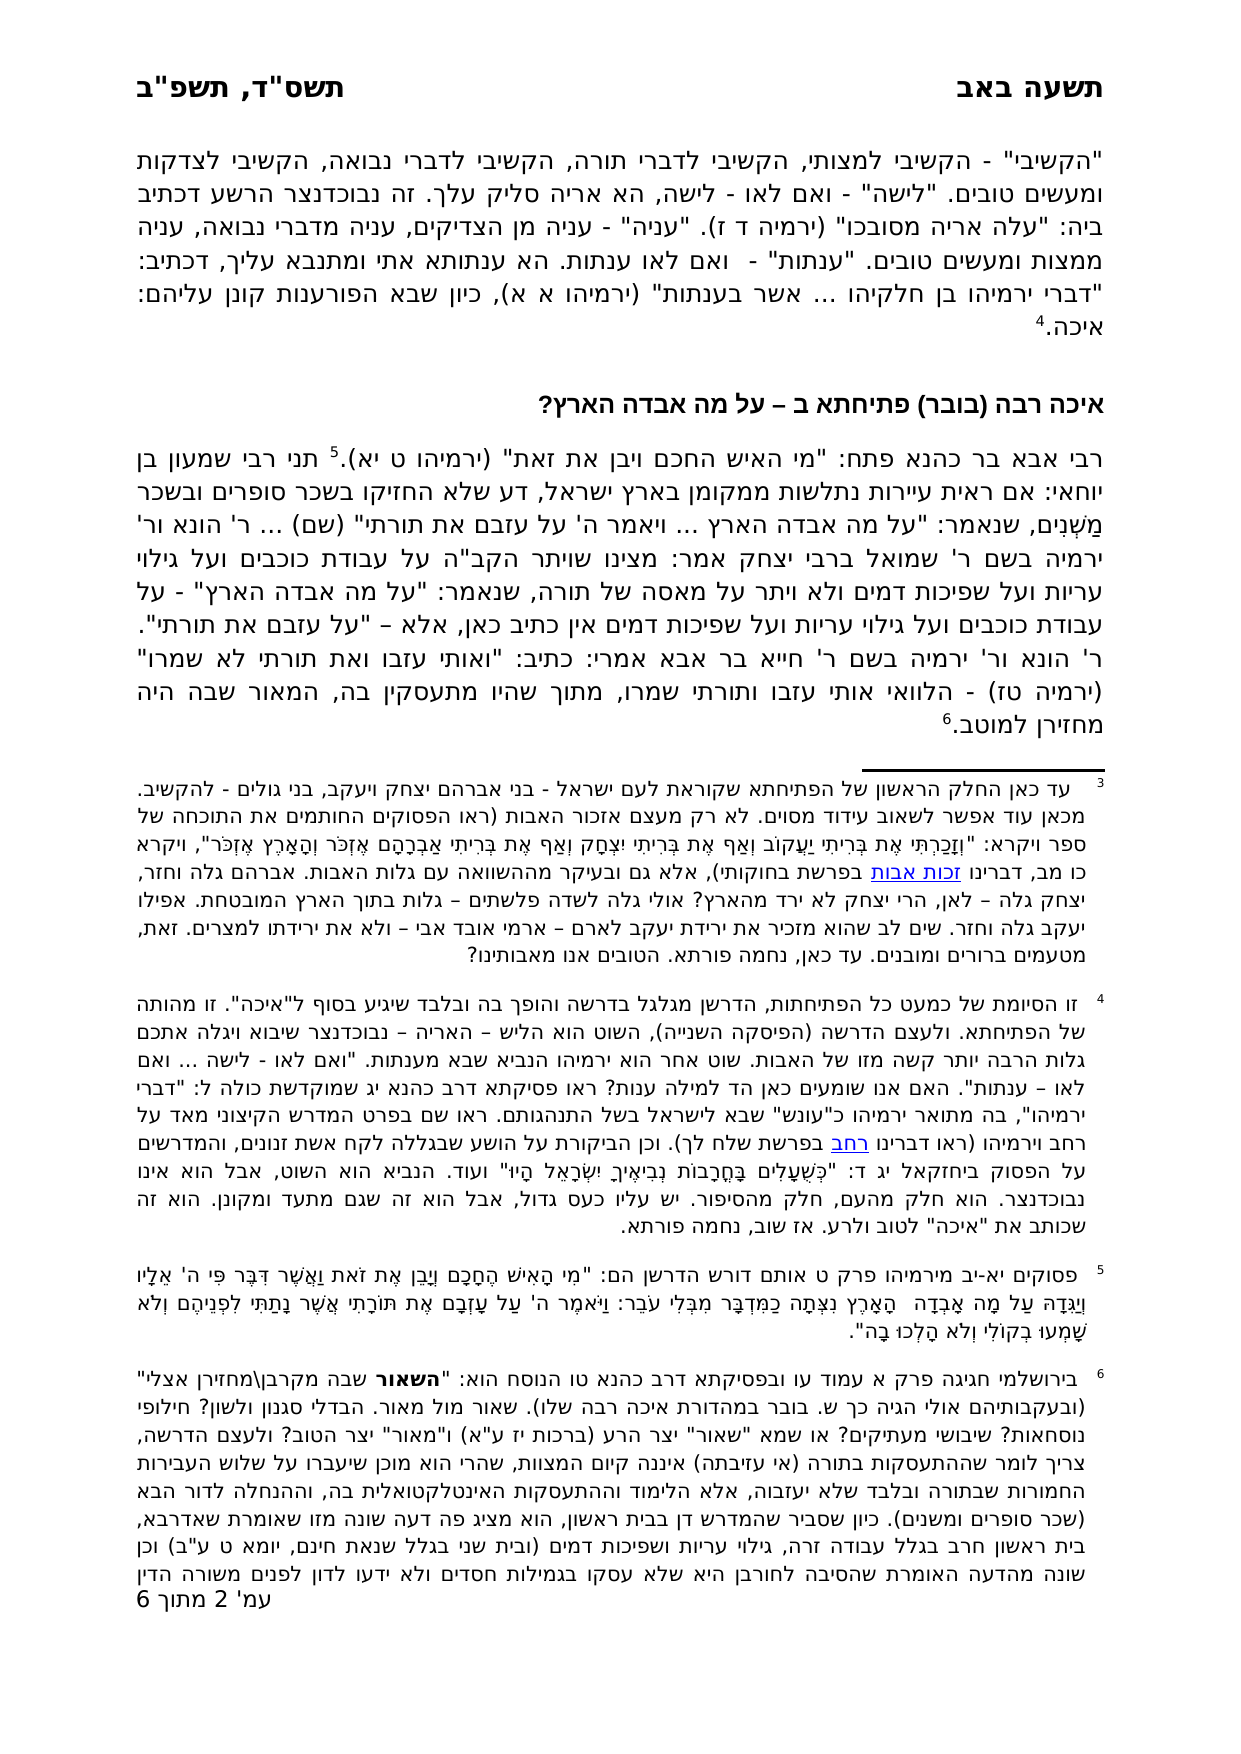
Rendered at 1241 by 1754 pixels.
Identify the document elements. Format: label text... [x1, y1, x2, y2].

text "הקשיבי" - הקשיבי למצותי, הקשיבי לדברי תורה, הקשיבי לדברי נבואה, הקשיבי לצדקות ומעשים טובים. "לישה" - ואם לאו - לישה, הא אריה סליק עלך. זה נבוכדנצר הרשע דכתיב ביה: "עלה אריה מסובכו" (ירמיה ד ז). "עניה" - עניה מן הצדיקים, עניה מדברי נבואה, עניה ממצות ומעשים טובים. "ענתות" - ואם לאו ענתות. הא ענתותא אתי ומתנבא עליך, דכתיב: "דברי ירמיהו בן חלקיהו ... אשר בענתות" (ירמיהו א א), כיון שבא הפורענות קונן עליהם: איכה. [136, 142, 1104, 342]
text רבי אבא בר כהנא פתח: "מי האיש החכם ויבן את זאת" (ירמיהו ט יא). תני רבי שמעון בן יוחאי: אם ראית עיירות נתלשות ממקומן בארץ ישראל, דע שלא החזיקו בשכר סופרים ובשכר מַשְׁנִים, שנאמר: "על מה אבדה הארץ ... ויאמר ה' על עזבם את תורתי" (שם) ... ר' הונא ור' ירמיה בשם ר' שמואל ברבי יצחק אמר: מצינו שויתר הקב"ה על עבודת כוכבים ועל גילוי עריות ועל שפיכות דמים ולא ויתר על מאסה של תורה, שנאמר: "על מה אבדה הארץ" - על עבודת כוכבים ועל גילוי עריות ועל שפיכות דמים אין כתיב כאן, אלא – "על עזבם את תורתי". ר' הונא ור' ירמיה בשם ר' חייא בר אבא אמרי: כתיב: "ואותי עזבו ואת תורתי לא שמרו" (ירמיה טז) - הלוואי אותי עזבו ותורתי שמרו, מתוך שהיו מתעסקין בה, המאור שבה היה מחזירן למוטב. [136, 440, 1104, 740]
text איכה רבה (בובר) פתיחתא ב – על מה אבדה הארץ? [136, 388, 1104, 419]
